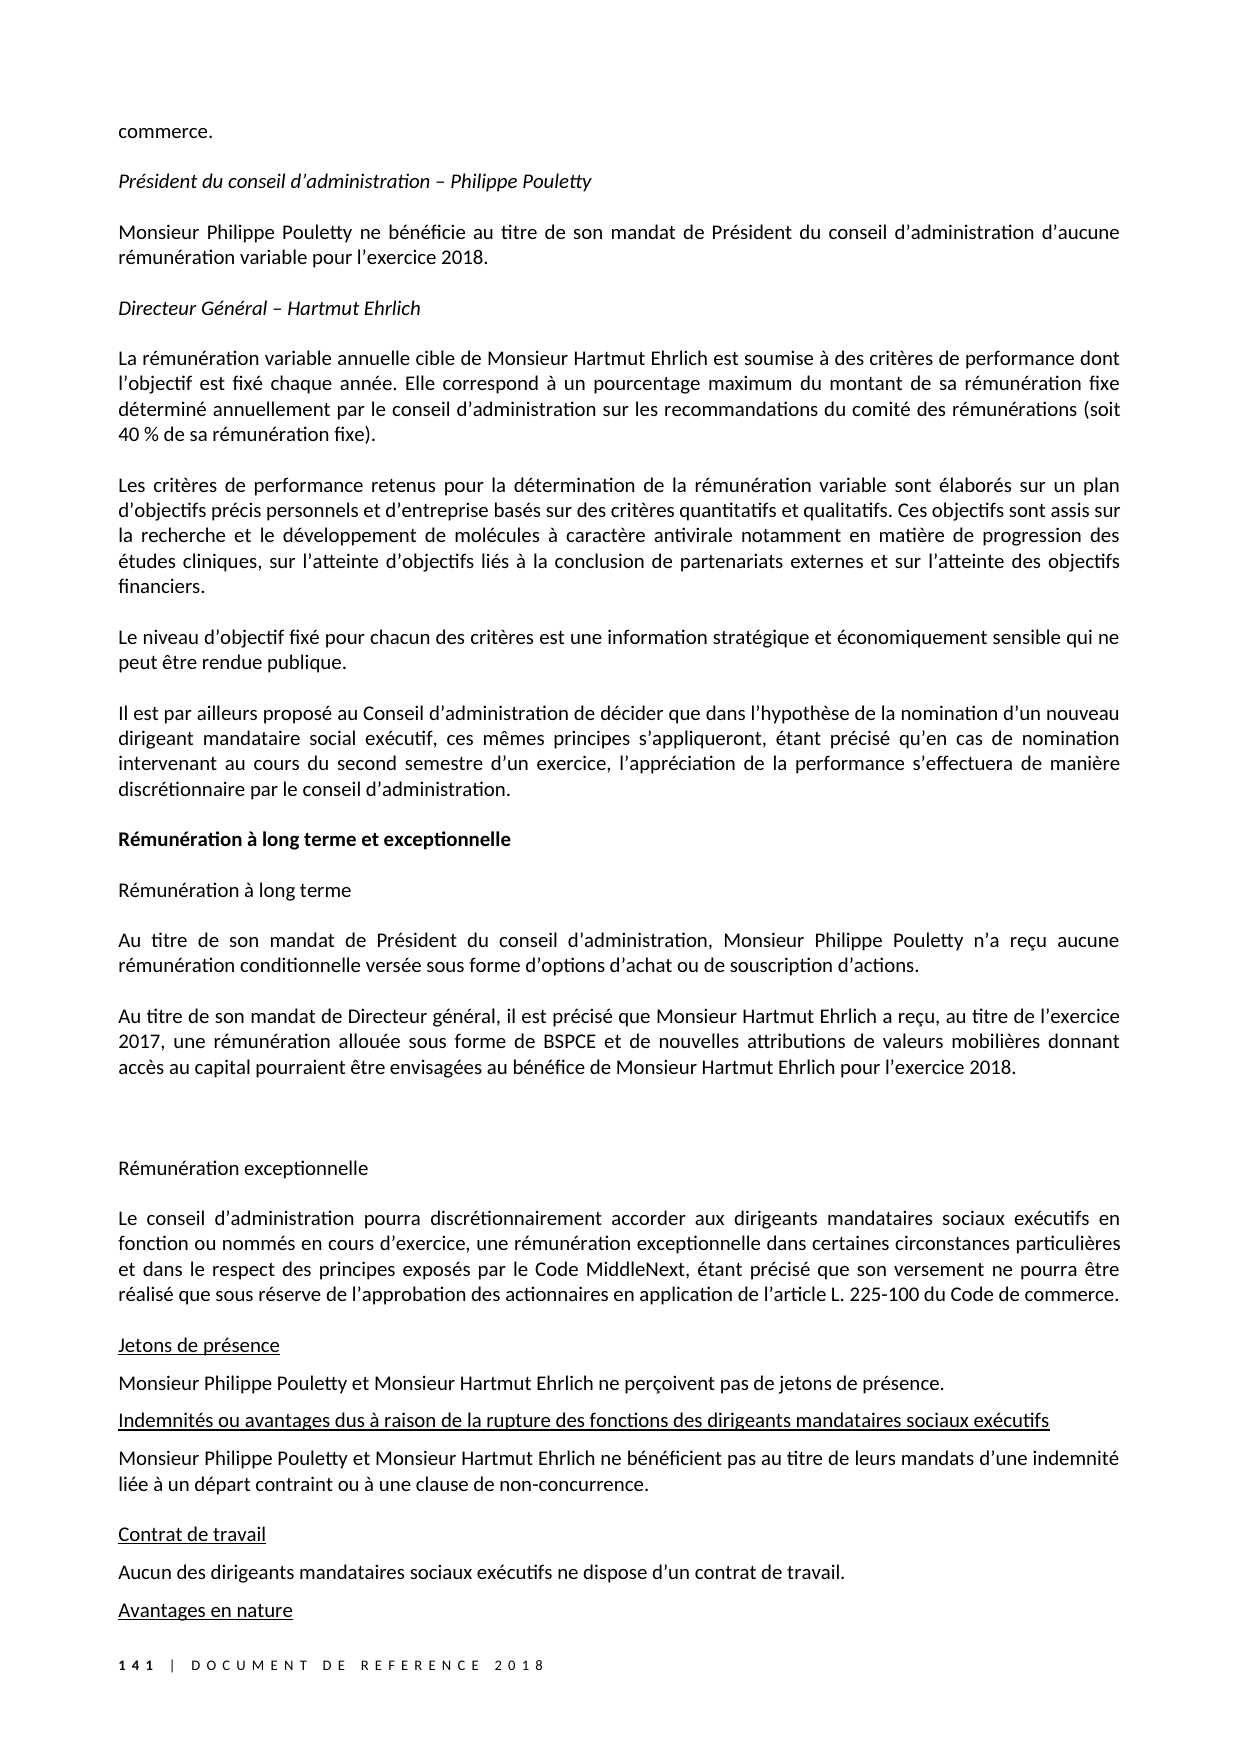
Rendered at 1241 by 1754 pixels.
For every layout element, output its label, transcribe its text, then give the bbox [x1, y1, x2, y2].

list Contrat de travail [118, 1521, 1122, 1547]
text Monsieur Philippe Pouletty et Monsieur Hartmut Ehrlich ne bénéficient pas au titre de leurs mandats d’une indemnité liée à un départ contraint ou à une clause de non-concurrence. [118, 1446, 1122, 1496]
text Directeur Général – Hartmut Ehrlich [118, 295, 1122, 320]
text Rémunération exceptionnelle [118, 1155, 1122, 1180]
text Monsieur Philippe Pouletty et Monsieur Hartmut Ehrlich ne perçoivent pas de jetons de présence. [118, 1370, 1122, 1395]
text Au titre de son mandat de Directeur général, il est précisé que Monsieur Hartmut Ehrlich a reçu, au titre de l’exercice 2017, une rémunération allouée sous forme de BSPCE et de nouvelles attributions de valeurs mobilières donnant accès au capital pourraient être envisagées au bénéfice de Monsieur Hartmut Ehrlich pour l’exercice 2018. [118, 1003, 1122, 1079]
text La rémunération variable annuelle cible de Monsieur Hartmut Ehrlich est soumise à des critères de performance dont l’objectif est fixé chaque année. Elle correspond à un pourcentage maximum du montant de sa rémunération fixe déterminé annuellement par le conseil d’administration sur les recommandations du comité des rémunérations (soit 40 % de sa rémunération fixe). [118, 345, 1122, 447]
text Président du conseil d’administration – Philippe Pouletty [118, 168, 1122, 194]
text Il est par ailleurs proposé au Conseil d’administration de décider que dans l’hypothèse de la nomination d’un nouveau dirigeant mandataire social exécutif, ces mêmes principes s’appliqueront, étant précisé qu’en cas de nomination intervenant au cours du second semestre d’un exercice, l’appréciation de la performance s’effectuera de manière discrétionnaire par le conseil d’administration. [118, 700, 1122, 801]
text Indemnités ou avantages dus à raison de la rupture des fonctions des dirigeants mandataires sociaux exécutifs [118, 1408, 1122, 1433]
list Aucun des dirigeants mandataires sociaux exécutifs ne dispose d’un contrat de travail. [118, 1559, 1122, 1585]
text Les critères de performance retenus pour la détermination de la rémunération variable sont élaborés sur un plan d’objectifs précis personnels et d’entreprise basés sur des critères quantitatifs et qualitatifs. Ces objectifs sont assis sur la recherche et le développement de molécules à caractère antivirale notamment en matière de progression des études cliniques, sur l’atteinte d’objectifs liés à la conclusion de partenariats externes et sur l’atteinte des objectifs financiers. [118, 472, 1122, 599]
text Rémunération à long terme [118, 877, 1122, 902]
text Le conseil d’administration pourra discrétionnairement accorder aux dirigeants mandataires sociaux exécutifs en fonction ou nommés en cours d’exercice, une rémunération exceptionnelle dans certaines circonstances particulières et dans le respect des principes exposés par le Code MiddleNext, étant précisé que son versement ne pourra être réalisé que sous réserve de l’approbation des actionnaires en application de l’article L. 225-100 du Code de commerce. [118, 1205, 1122, 1307]
list Avantages en nature [118, 1597, 1122, 1623]
text Jetons de présence [118, 1332, 1122, 1357]
text Le niveau d’objectif fixé pour chacun des critères est une information stratégique et économiquement sensible qui ne peut être rendue publique. [118, 624, 1122, 675]
text Monsieur Philippe Pouletty ne bénéficie au titre de son mandat de Président du conseil d’administration d’aucune rémunération variable pour l’exercice 2018. [118, 219, 1122, 270]
text Rémunération à long terme et exceptionnelle [118, 826, 1122, 852]
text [118, 118, 1122, 143]
text Au titre de son mandat de Président du conseil d’administration, Monsieur Philippe Pouletty n’a reçu aucune rémunération conditionnelle versée sous forme d’options d’achat ou de souscription d’actions. [118, 927, 1122, 978]
